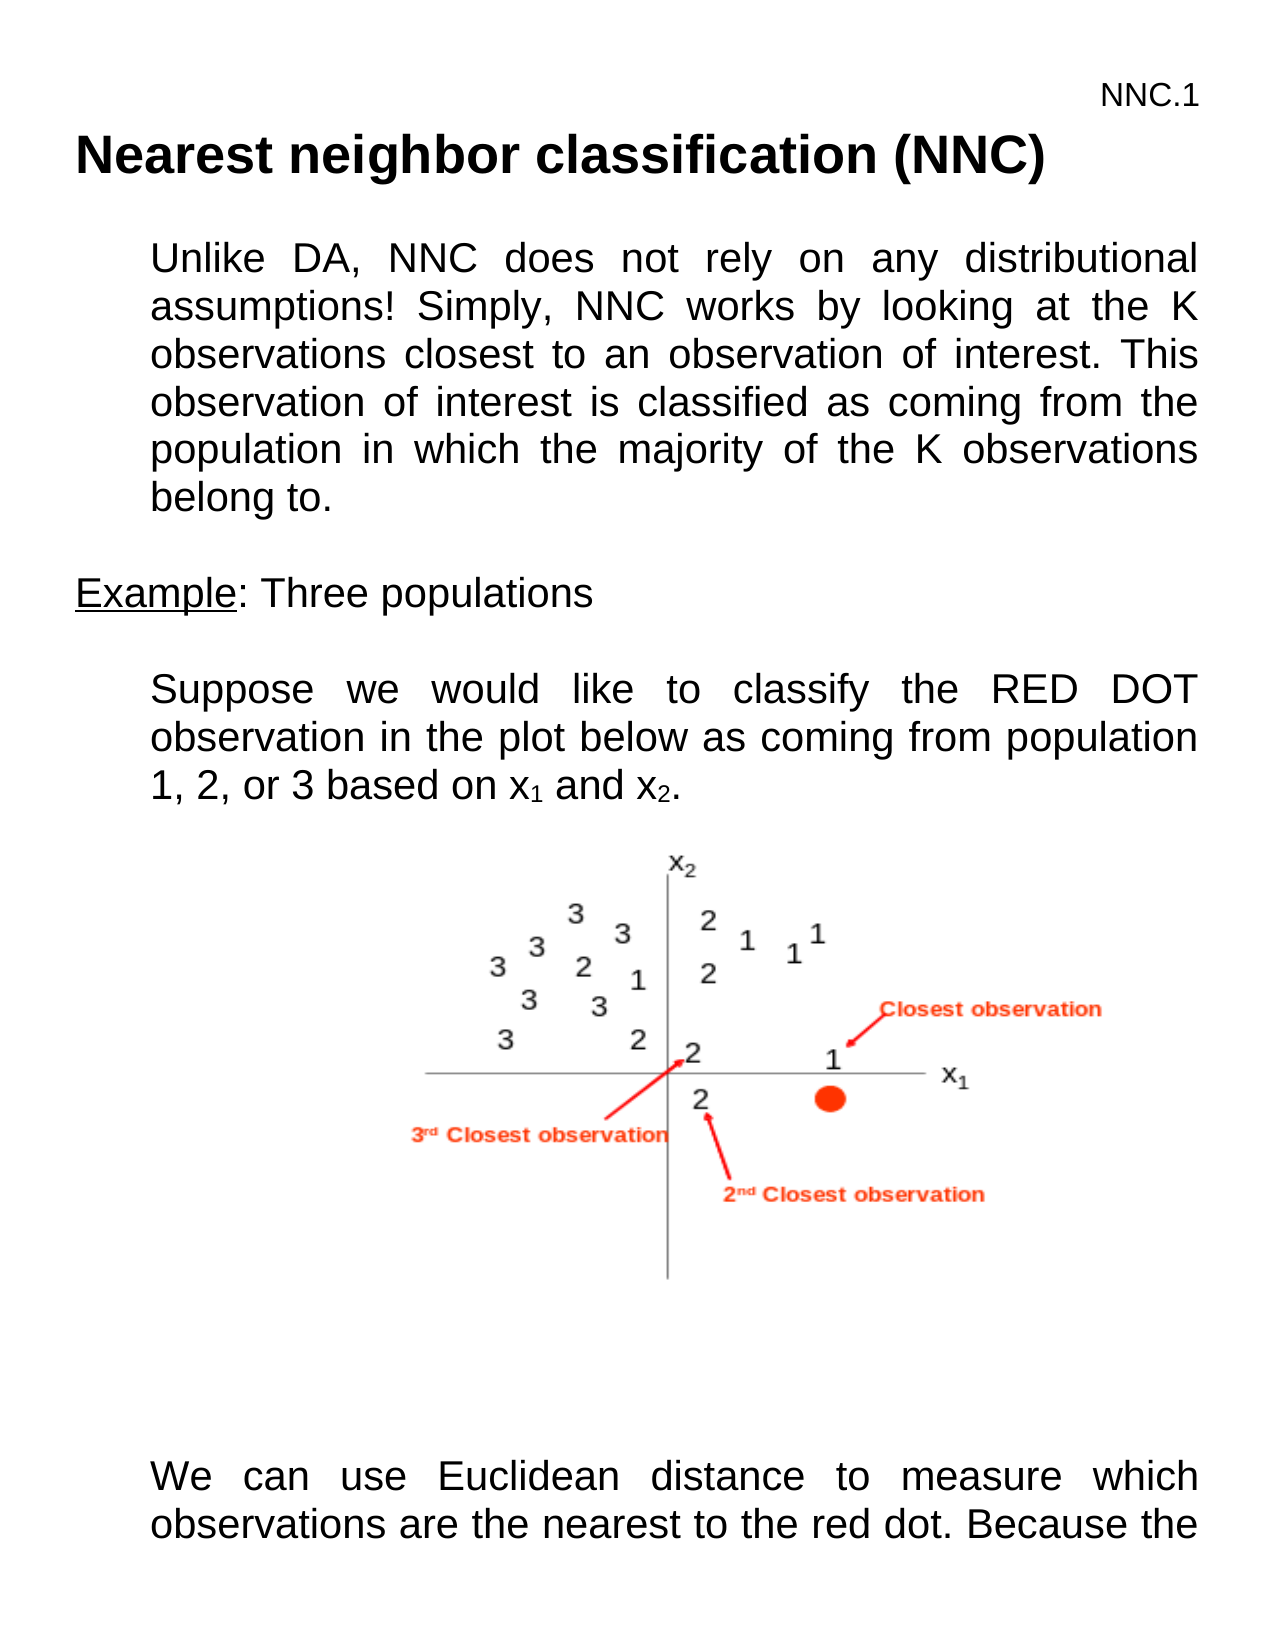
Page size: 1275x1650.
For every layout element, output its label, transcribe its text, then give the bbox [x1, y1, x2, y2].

text Unlike DA, NNC does not rely on any distributional assumptions! Simply, NNC works by looking at the K observations closest to an observation of interest. This observation of interest is classified as coming from the population in which the majority of the K observations belong to. [150, 233, 1200, 521]
text Example: Three populations [75, 568, 1200, 616]
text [150, 1451, 1200, 1547]
text Suppose we would like to classify the RED DOT observation in the plot below as coming from population 1, 2, or 3 based on x1 and x2. [150, 664, 1200, 808]
text Nearest neighbor classification (NNC) [75, 123, 1200, 185]
